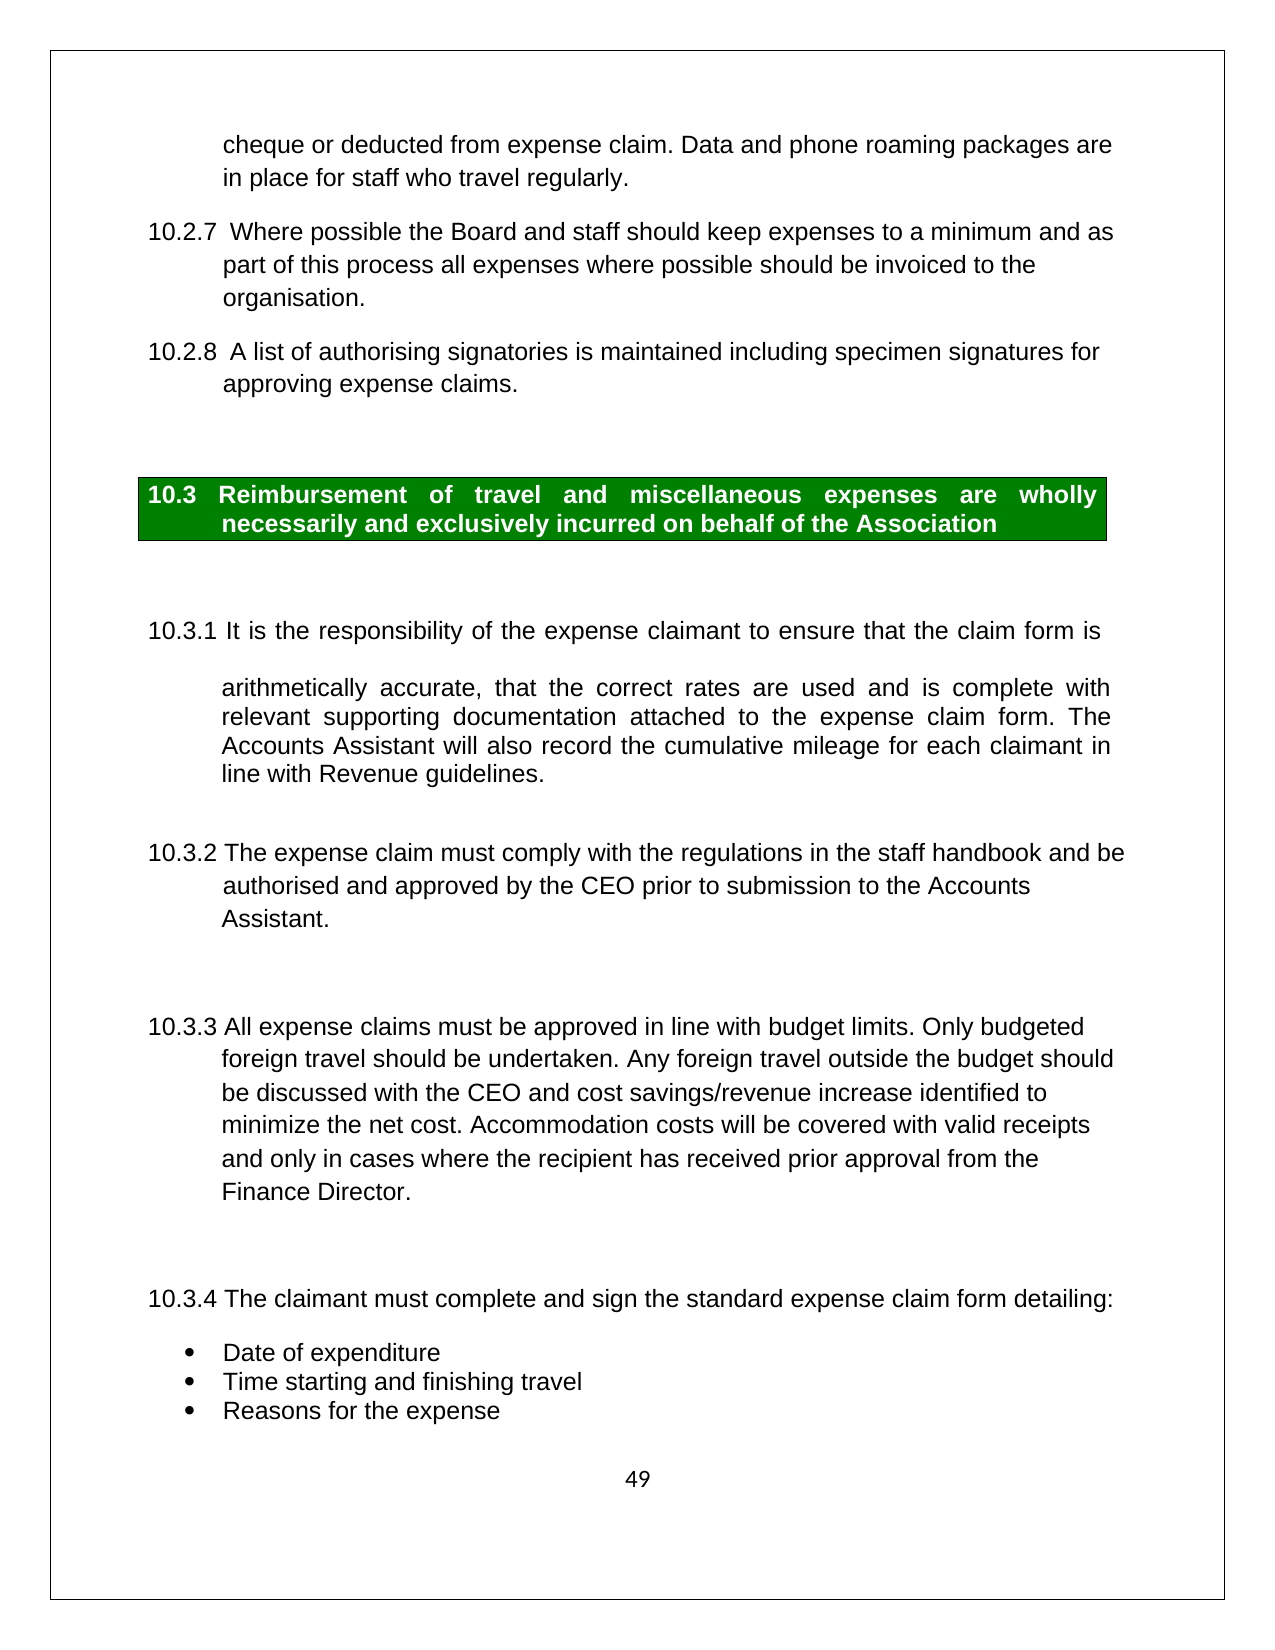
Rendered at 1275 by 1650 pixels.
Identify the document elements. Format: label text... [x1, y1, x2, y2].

list Reasons for the expense [185, 1396, 1113, 1425]
list Time starting and finishing travel [185, 1367, 1113, 1396]
text 10.3.4 The claimant must complete and sign the standard expense claim form detailing: [148, 1284, 1127, 1313]
text 10.3 Reimbursement of travel and miscellaneous expenses are wholly necessarily and exclusively incurred on behalf of the Association [139, 478, 1106, 540]
text 10.2.7 Where possible the Board and staff should keep expenses to a minimum and as part of this process all expenses where possible should be invoiced to the organisation. [148, 217, 1127, 311]
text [148, 130, 1127, 191]
text 10.3.3 All expense claims must be approved in line with budget limits. Only budgeted foreign travel should be undertaken. Any foreign travel outside the budget should be discussed with the CEO and cost savings/revenue increase identified to minimize the net cost. Accommodation costs will be covered with valid receipts and only in cases where the recipient has received prior approval from the Finance Director. [148, 1011, 1127, 1205]
text 10.2.8 A list of authorising signatories is maintained including specimen signatures for approving expense claims. [148, 336, 1127, 398]
text 10.3.1 It is the responsibility of the expense claimant to ensure that the claim form is arithmetically accurate, that the correct rates are used and is complete with relevant supporting documentation attached to the expense claim form. The Accounts Assistant will also record the cumulative mileage for each claimant in line with Revenue guidelines. [148, 616, 1113, 788]
list Date of expenditure [185, 1338, 1113, 1367]
text 10.3.2 The expense claim must comply with the regulations in the staff handbook and be authorised and approved by the CEO prior to submission to the Accounts Assistant. [148, 838, 1127, 932]
